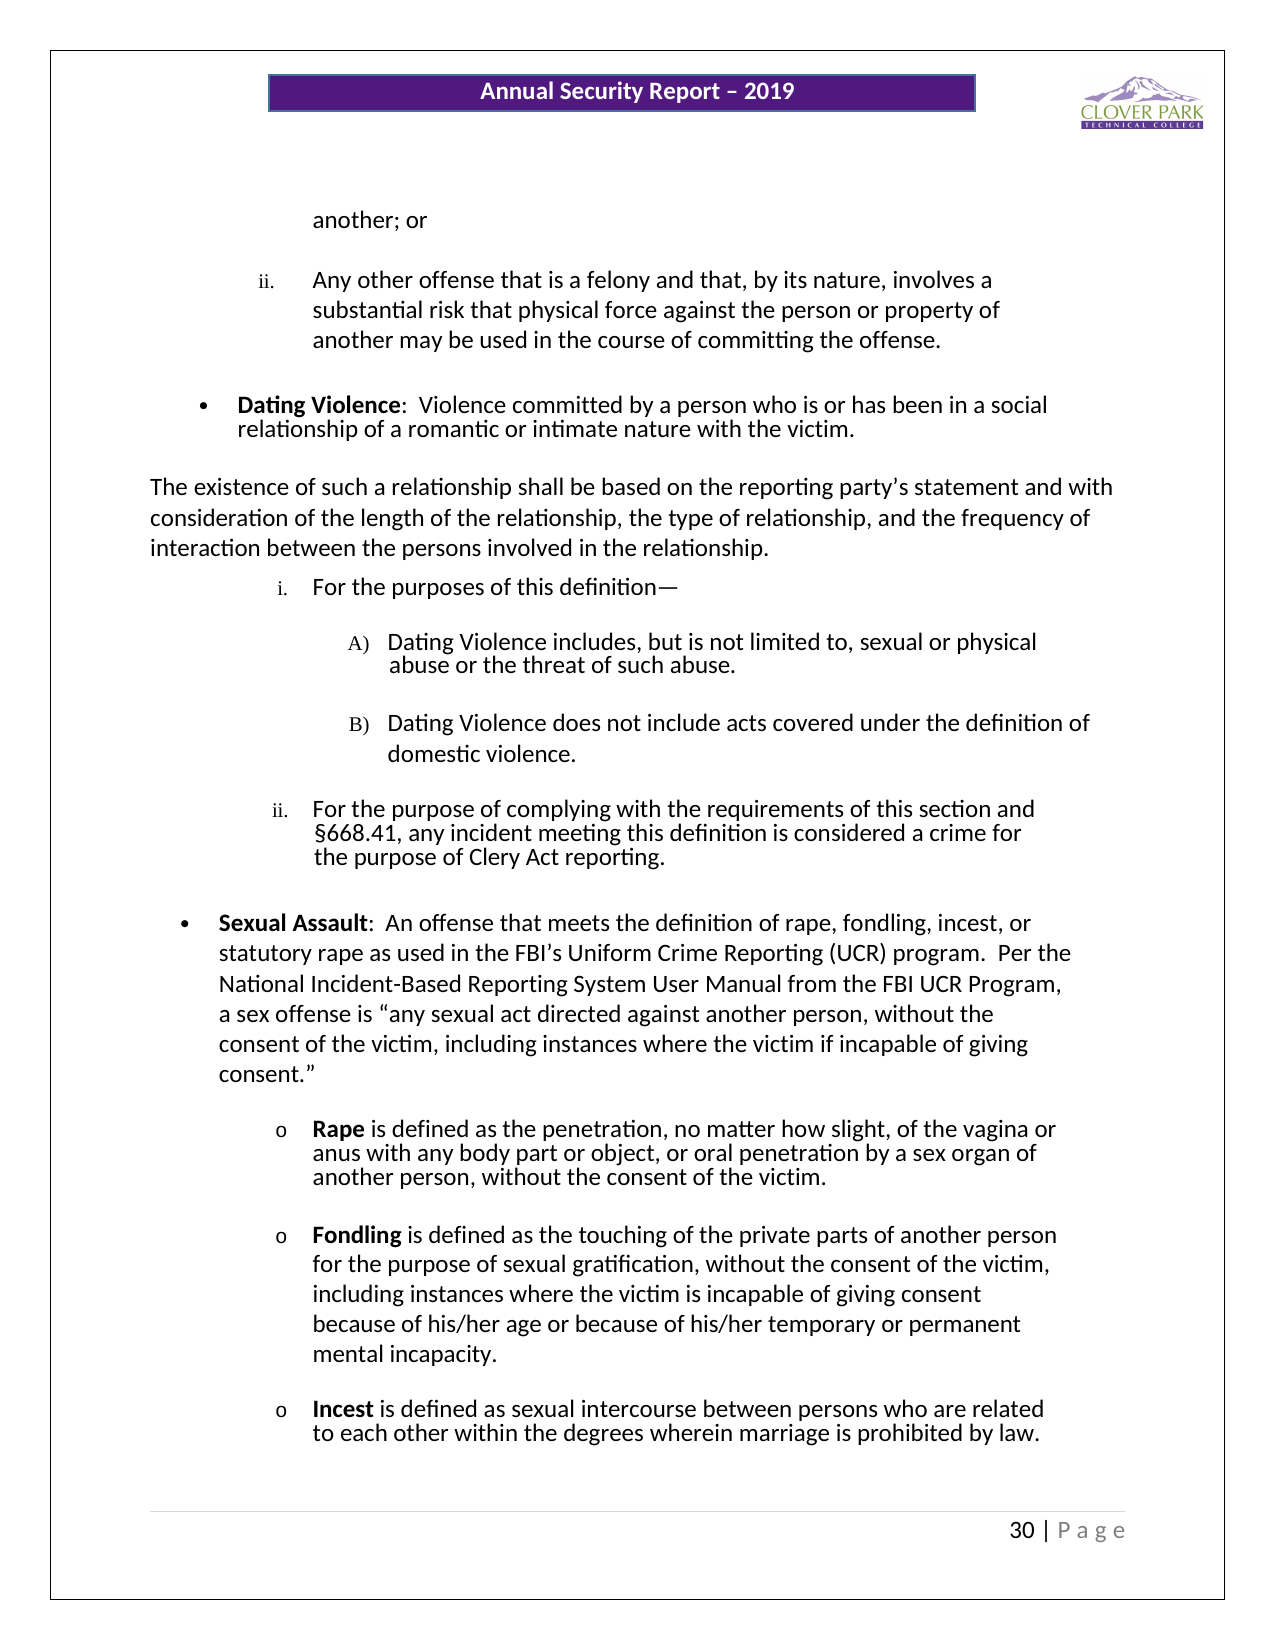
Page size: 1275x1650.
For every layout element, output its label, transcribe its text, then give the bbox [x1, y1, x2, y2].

picture [1081, 76, 1204, 129]
list Dating Violence: Violence committed by a person who is or has been in a social relationship of a romantic or intimate nature with the victim. [200, 394, 1082, 442]
list Sexual Assault: An offense that meets the definition of rape, fondling, incest, or statutory rape as used in the FBI’s Uniform Crime Reporting (UCR) program. Per the National Incident-Based Reporting System User Manual from the FBI UCR Program, a sex offense is “any sexual act directed against another person, without the consent of the victim, including instances where the victim if incapable of giving consent.” [181, 907, 1079, 1089]
list Dating Violence includes, but is not limited to, sexual or physical abuse or the threat of such abuse. [347, 631, 1061, 679]
list Any other offense that is a felony and that, by its nature, involves a substantial risk that physical force against the person or property of another may be used in the course of committing the offense. [258, 264, 1060, 355]
text The existence of such a relationship shall be based on the reporting party’s statement and with consideration of the length of the relationship, the type of relationship, and the frequency of interaction between the persons involved in the relationship. [150, 471, 1125, 563]
list Rape is defined as the penetration, no matter how slight, of the vagina or anus with any body part or object, or oral penetration by a sex organ of another person, without the consent of the victim. [275, 1119, 1073, 1191]
list For the purpose of complying with the requirements of this section and §668.41, any incident meeting this definition is considered a crime for the purpose of Clery Act reporting. [272, 798, 1044, 870]
list For the purposes of this definition— [277, 571, 1125, 601]
list Fondling is defined as the touching of the private parts of another person for the purpose of sexual gratification, without the consent of the victim, including instances where the victim is incapable of giving consent because of his/her age or because of his/her temporary or permanent mental incapacity. [275, 1220, 1062, 1368]
list Dating Violence does not include acts covered under the definition of domestic violence. [348, 708, 1125, 769]
list Incest is defined as sexual intercourse between persons who are related to each other within the degrees wherein marriage is prohibited by law. [275, 1398, 1056, 1446]
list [264, 204, 1048, 235]
